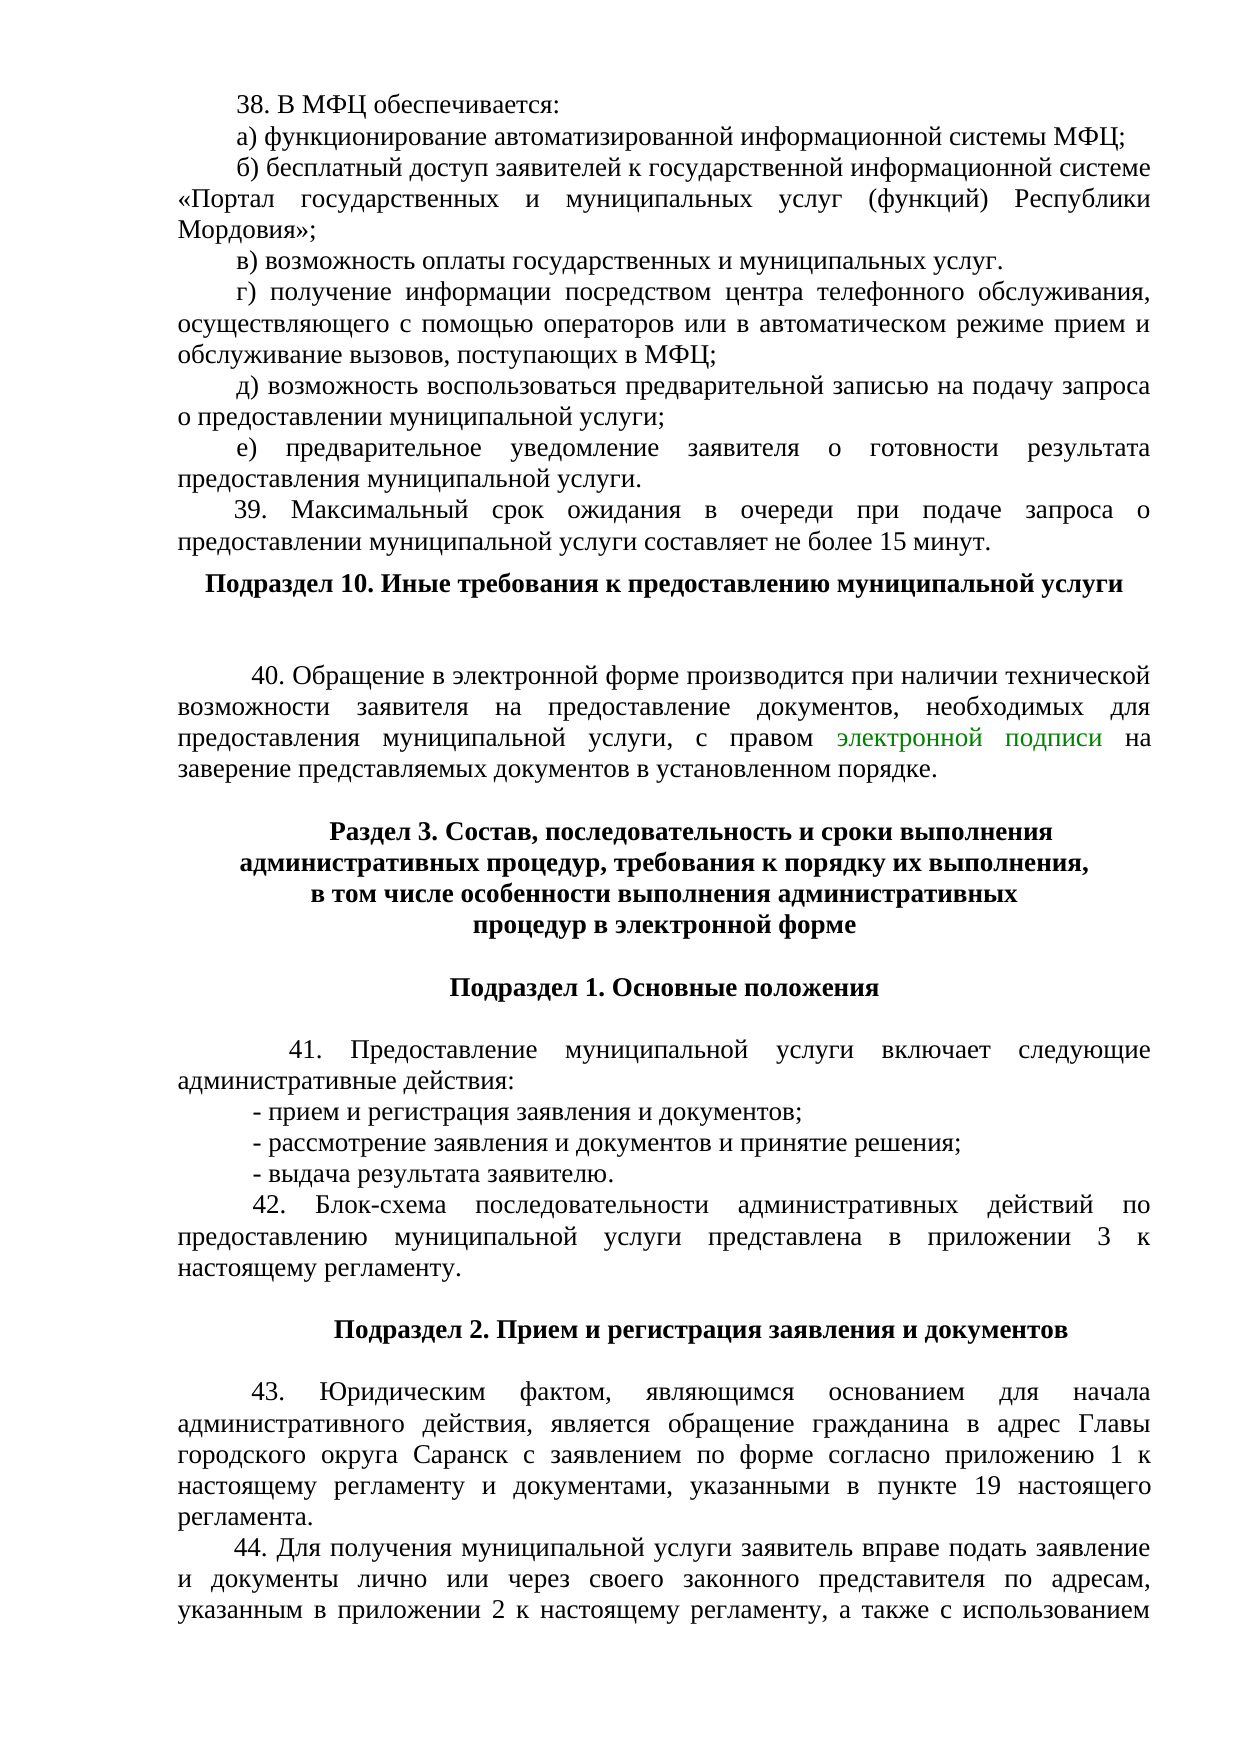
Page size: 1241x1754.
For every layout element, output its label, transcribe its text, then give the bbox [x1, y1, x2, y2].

text 42. Блок-схема последовательности административных действий по предоставлению муниципальной услуги представлена в приложении 3 к настоящему регламенту. [177, 1189, 1152, 1282]
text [177, 1531, 1152, 1625]
text е) предварительное уведомление заявителя о готовности результата предоставления муниципальной услуги. [177, 431, 1152, 493]
text а) функционирование автоматизированной информационной системы МФЦ; [177, 120, 1152, 151]
text - выдача результата заявителю. [177, 1157, 1152, 1189]
subtitle Подраздел 10. Иные требования к предоставлению муниципальной услуги [177, 567, 1152, 598]
text 43. Юридическим фактом, являющимся основанием для начала административного действия, является обращение гражданина в адрес Главы городского округа Саранск с заявлением по форме согласно приложению 1 к настоящему регламенту и документами, указанными в пункте 19 настоящего регламента. [177, 1376, 1152, 1531]
text 41. Предоставление муниципальной услуги включает следующие административные действия: [177, 1033, 1152, 1095]
text б) бесплатный доступ заявителей к государственной информационной системе «Портал государственных и муниципальных услуг (функций) Республики Мордовия»; [177, 151, 1152, 244]
text 38. В МФЦ обеспечивается: [177, 89, 1152, 120]
text в том числе особенности выполнения административных [177, 877, 1152, 908]
text д) возможность воспользоваться предварительной записью на подачу запроса о предоставлении муниципальной услуги; [177, 369, 1152, 431]
text Подраздел 2. Прием и регистрация заявления и документов [177, 1313, 1152, 1344]
text - рассмотрение заявления и документов и принятие решения; [177, 1126, 1152, 1157]
text процедур в электронной форме [177, 908, 1152, 939]
text Раздел 3. Состав, последовательность и сроки выполнения административных процедур, требования к порядку их выполнения, [177, 815, 1152, 877]
text 40. Обращение в электронной форме производится при наличии технической возможности заявителя на предоставление документов, необходимых для предоставления муниципальной услуги, с правом электронной подписи на заверение представляемых документов в установленном порядке. [177, 659, 1152, 784]
text - прием и регистрация заявления и документов; [177, 1095, 1152, 1126]
text в) возможность оплаты государственных и муниципальных услуг. [177, 244, 1152, 276]
text Подраздел 1. Основные положения [177, 971, 1152, 1002]
text г) получение информации посредством центра телефонного обслуживания, осуществляющего с помощью операторов или в автоматическом режиме прием и обслуживание вызовов, поступающих в МФЦ; [177, 276, 1152, 369]
text 39. Максимальный срок ожидания в очереди при подаче запроса о предоставлении муниципальной услуги составляет не более 15 минут. [177, 493, 1152, 556]
